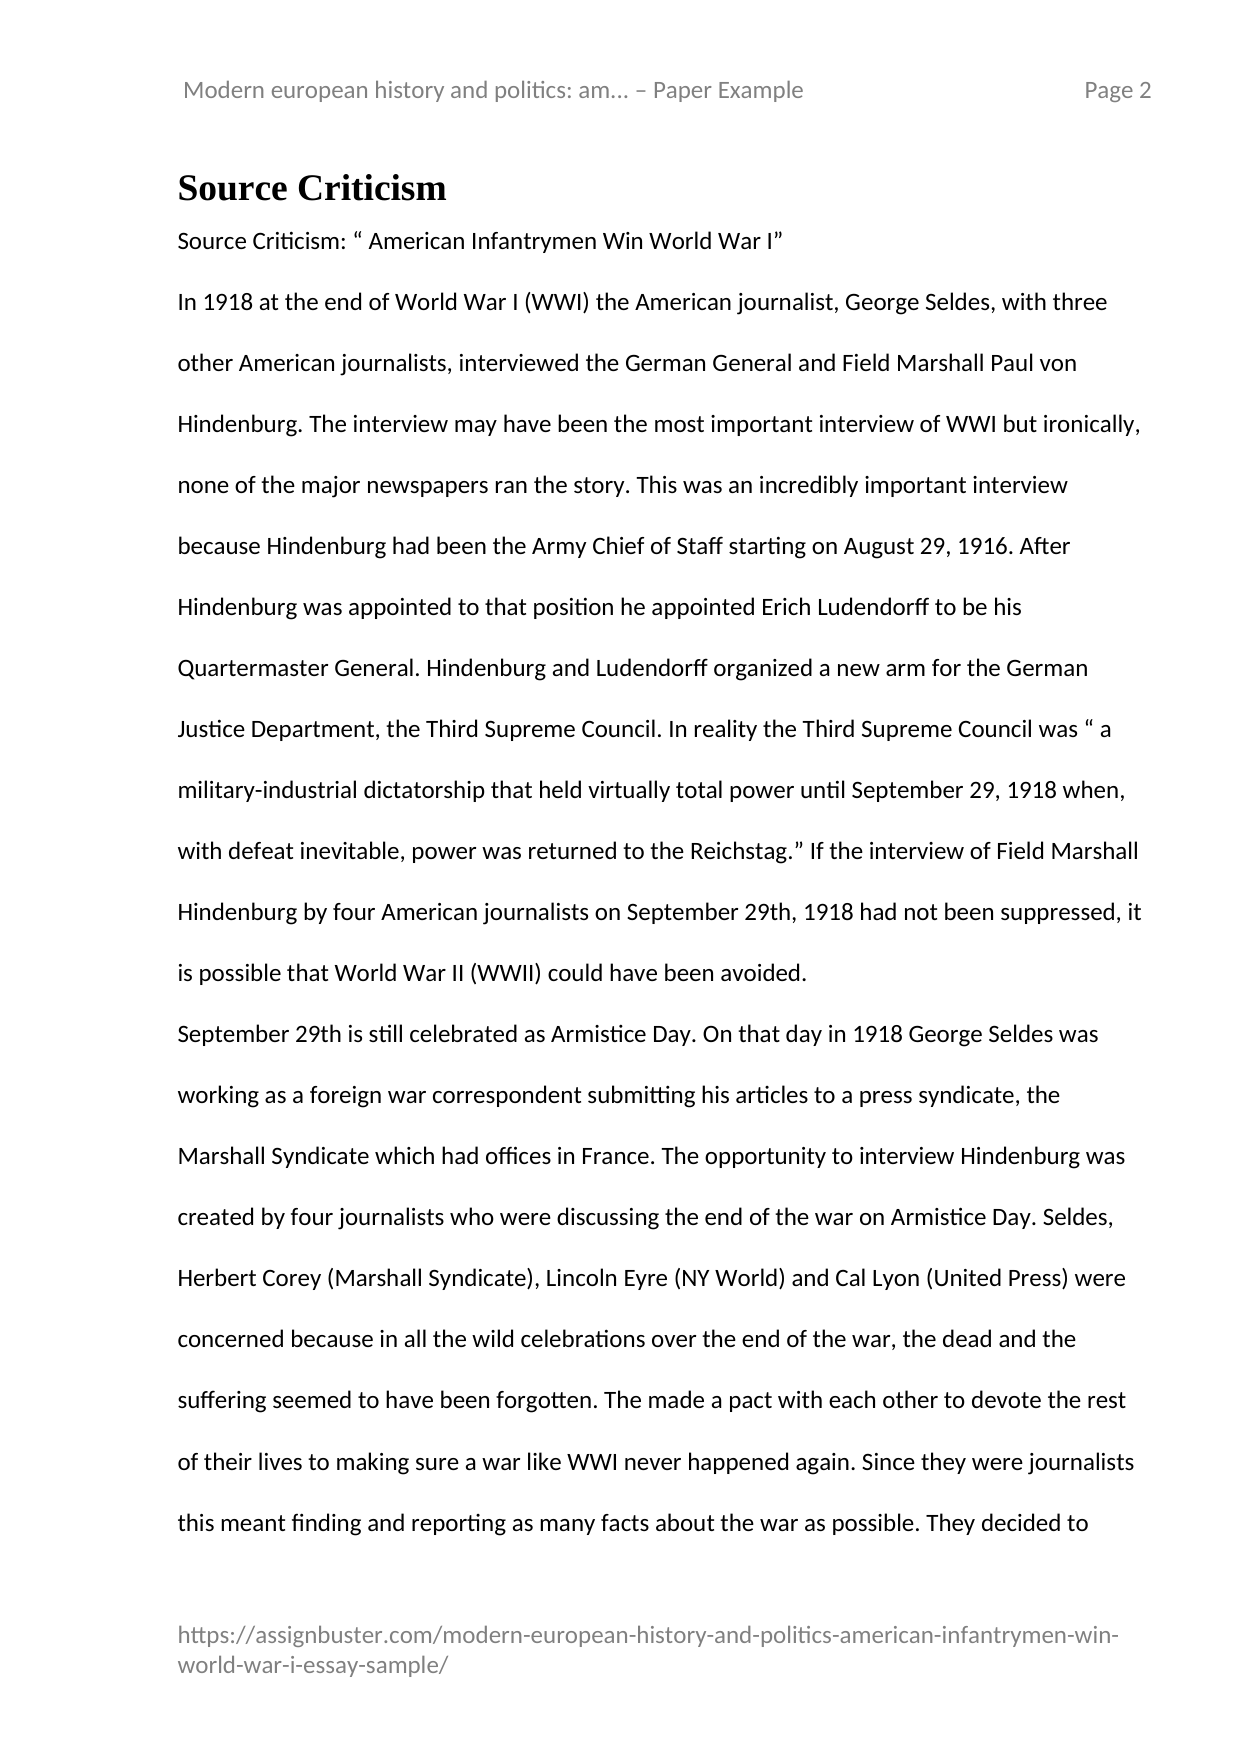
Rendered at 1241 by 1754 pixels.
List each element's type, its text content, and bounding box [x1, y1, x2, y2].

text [177, 225, 1152, 1537]
subtitle Source Criticism [177, 166, 1152, 209]
